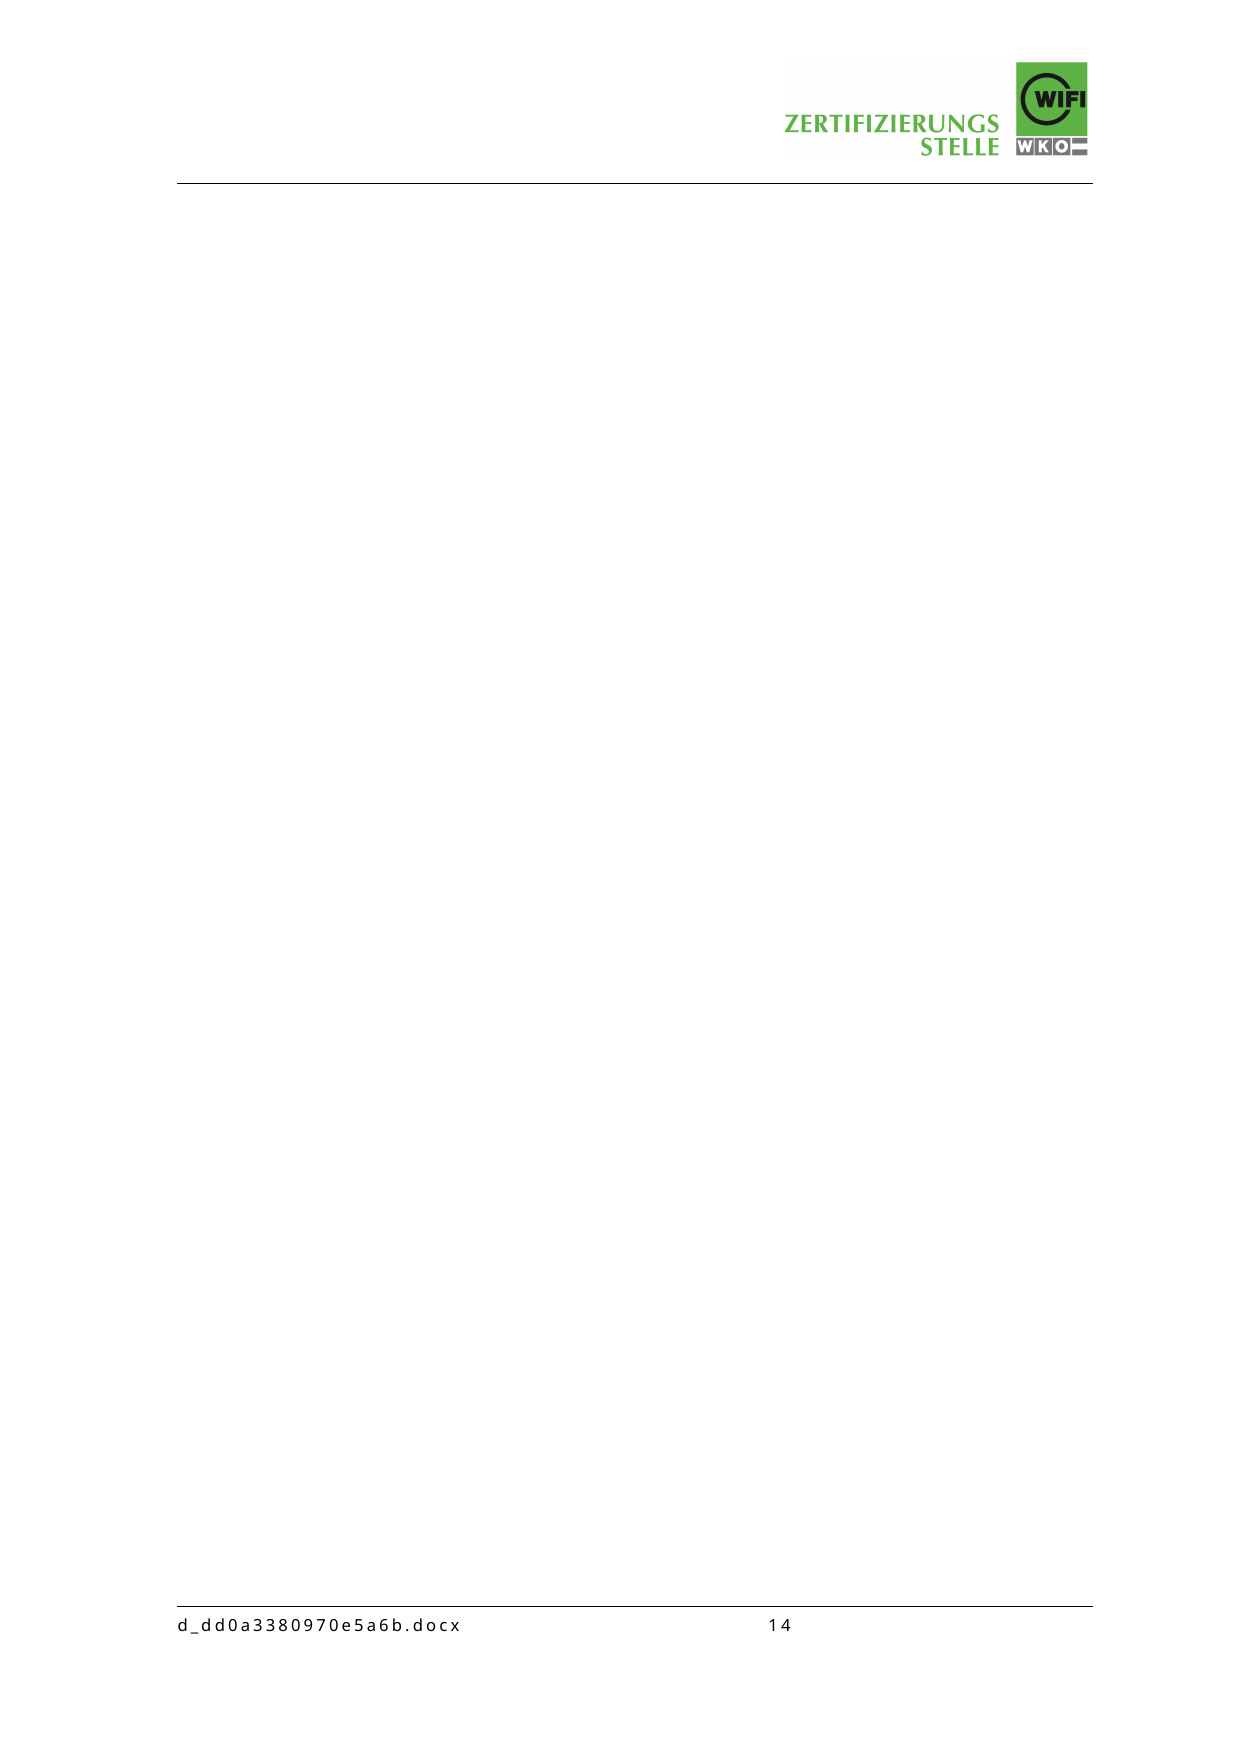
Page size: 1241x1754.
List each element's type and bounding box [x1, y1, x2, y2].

picture [784, 62, 1088, 160]
